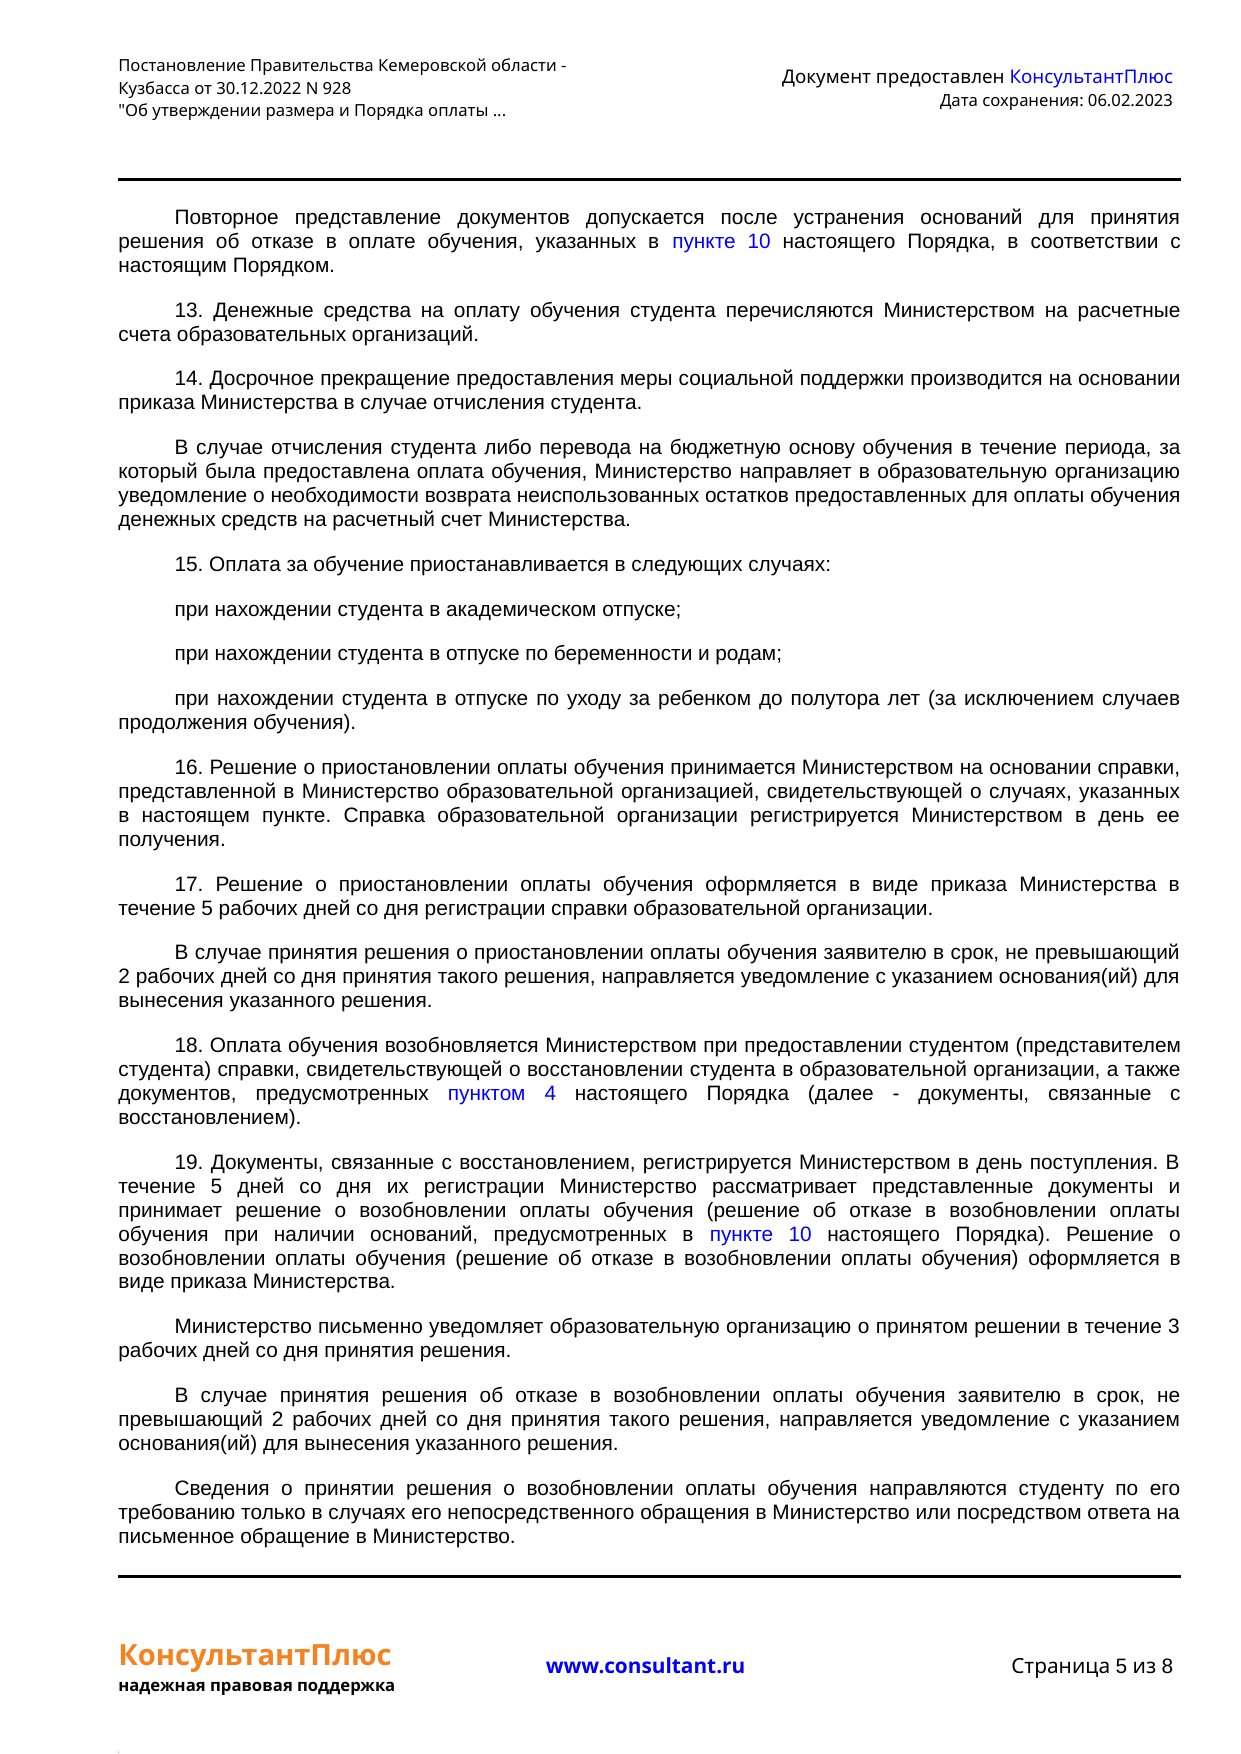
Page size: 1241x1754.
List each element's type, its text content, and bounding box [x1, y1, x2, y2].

text 17. Решение о приостановлении оплаты обучения оформляется в виде приказа Министерства в течение 5 рабочих дней со дня регистрации справки образовательной организации. [118, 871, 1181, 919]
text 14. Досрочное прекращение предоставления меры социальной поддержки производится на основании приказа Министерства в случае отчисления студента. [118, 366, 1181, 414]
text 13. Денежные средства на оплату обучения студента перечисляются Министерством на расчетные счета образовательных организаций. [118, 297, 1181, 345]
text Повторное представление документов допускается после устранения оснований для принятия решения об отказе в оплате обучения, указанных в пункте 10 настоящего Порядка, в соответствии с настоящим Порядком. [118, 205, 1181, 277]
text 16. Решение о приостановлении оплаты обучения принимается Министерством на основании справки, представленной в Министерство образовательной организацией, свидетельствующей о случаях, указанных в настоящем пункте. Справка образовательной организации регистрируется Министерством в день ее получения. [118, 755, 1181, 851]
text В случае принятия решения о приостановлении оплаты обучения заявителю в срок, не превышающий 2 рабочих дней со дня принятия такого решения, направляется уведомление с указанием основания(ий) для вынесения указанного решения. [118, 940, 1181, 1012]
text Сведения о принятии решения о возобновлении оплаты обучения направляются студенту по его требованию только в случаях его непосредственного обращения в Министерство или посредством ответа на письменное обращение в Министерство. [118, 1476, 1181, 1547]
text при нахождении студента в отпуске по беременности и родам; [118, 641, 1181, 665]
text при нахождении студента в отпуске по уходу за ребенком до полутора лет (за исключением случаев продолжения обучения). [118, 686, 1181, 734]
text В случае отчисления студента либо перевода на бюджетную основу обучения в течение периода, за который была предоставлена оплата обучения, Министерство направляет в образовательную организацию уведомление о необходимости возврата неиспользованных остатков предоставленных для оплаты обучения денежных средств на расчетный счет Министерства. [118, 435, 1181, 531]
text Министерство письменно уведомляет образовательную организацию о принятом решении в течение 3 рабочих дней со дня принятия решения. [118, 1314, 1181, 1362]
text 15. Оплата за обучение приостанавливается в следующих случаях: [118, 552, 1181, 576]
text 19. Документы, связанные с восстановлением, регистрируется Министерством в день поступления. В течение 5 дней со дня их регистрации Министерство рассматривает представленные документы и принимает решение о возобновлении оплаты обучения (решение об отказе в возобновлении оплаты обучения при наличии оснований, предусмотренных в пункте 10 настоящего Порядка). Решение о возобновлении оплаты обучения (решение об отказе в возобновлении оплаты обучения) оформляется в виде приказа Министерства. [118, 1149, 1181, 1293]
text В случае принятия решения об отказе в возобновлении оплаты обучения заявителю в срок, не превышающий 2 рабочих дней со дня принятия такого решения, направляется уведомление с указанием основания(ий) для вынесения указанного решения. [118, 1383, 1181, 1455]
text при нахождении студента в академическом отпуске; [118, 596, 1181, 620]
text 18. Оплата обучения возобновляется Министерством при предоставлении студентом (представителем студента) справки, свидетельствующей о восстановлении студента в образовательной организации, а также документов, предусмотренных пунктом 4 настоящего Порядка (далее - документы, связанные с восстановлением). [118, 1033, 1181, 1129]
